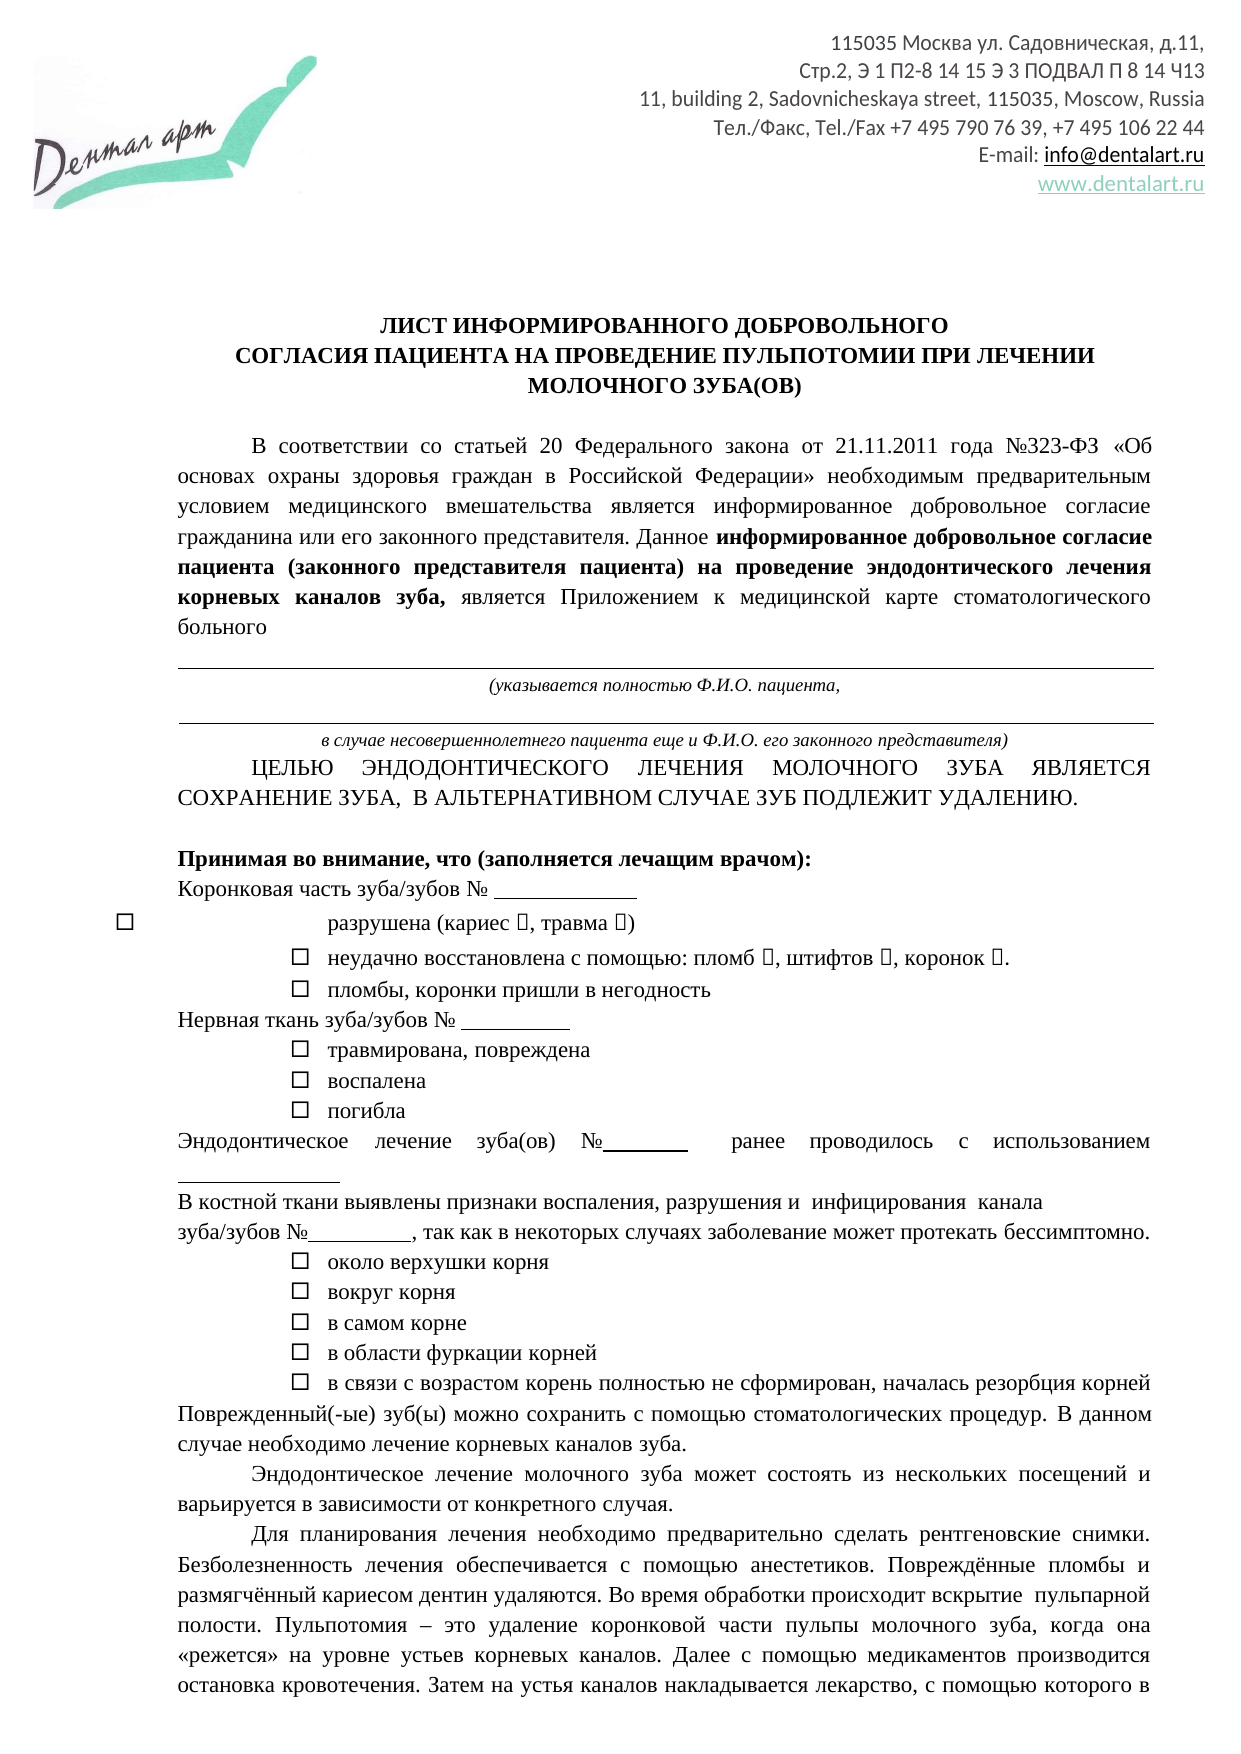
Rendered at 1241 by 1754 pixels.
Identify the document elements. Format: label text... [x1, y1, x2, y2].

list воспалена [290, 1067, 1234, 1093]
list погибла [290, 1097, 1234, 1124]
text Коронковая часть зуба/зубов № [177, 875, 1152, 902]
picture [32, 55, 317, 208]
text В соответствии со статьей 20 Федерального закона от 21.11.2011 года №323-ФЗ «Об основах охраны здоровья граждан в Российской Федерации» необходимым предварительным условием медицинского вмешательства является информированное добровольное согласие гражданина или его законного представителя. Данное информированное добровольное согласие пациента (законного представителя пациента) на проведение эндодонтического лечения корневых каналов зуба, является Приложением к медицинской карте стоматологического больного [177, 432, 1152, 640]
text Эндодонтическое лечение зуба(ов) № ранее проводилось с использованием [177, 1127, 1234, 1154]
list травмирована, повреждена [290, 1037, 1234, 1063]
text Эндодонтическое лечение молочного зуба может состоять из нескольких посещений и варьируется в зависимости от конкретного случая. [177, 1460, 1152, 1517]
list неудачно восстановлена с помощью: пломб , штифтов , коронок . [290, 941, 1234, 972]
list около верхушки корня [290, 1248, 1234, 1274]
text (указывается полностью Ф.И.О. пациента, [489, 674, 1152, 696]
text СОГЛАСИЯ ПАЦИЕНТА НА ПРОВЕДЕНИЕ ПУЛЬПОТОМИИ ПРИ ЛЕЧЕНИИ МОЛОЧНОГО ЗУБА(ОВ) [234, 342, 1095, 398]
list разрушена (кариес , травма ) [2, 905, 1234, 937]
subtitle ЛИСТ ИНФОРМИРОВАННОГО ДОБРОВОЛЬНОГО [234, 312, 1095, 338]
list в области фуркации корней [290, 1339, 1234, 1365]
text ЦЕЛЬЮ ЭНДОДОНТИЧЕСКОГО ЛЕЧЕНИЯ МОЛОЧНОГО ЗУБА ЯВЛЯЕТСЯ СОХРАНЕНИЕ ЗУБА, В АЛЬТЕРНАТИВНОМ СЛУЧАЕ ЗУБ ПОДЛЕЖИТ УДАЛЕНИЮ. [177, 754, 1152, 810]
subtitle Принимая во внимание, что (заполняется лечащим врачом): [177, 845, 1152, 872]
list вокруг корня [290, 1278, 1234, 1305]
list пломбы, коронки пришли в негодность Нервная ткань зуба/зубов № [177, 976, 712, 1033]
list в связи с возрастом корень полностью не сформирован, началась резорбция корней Поврежденный(-ые) зуб(ы) можно сохранить с помощью стоматологических процедур. В данном случае необходимо лечение корневых каналов зуба. [177, 1369, 1152, 1456]
text в случае несовершеннолетнего пациента еще и Ф.И.О. его законного представителя) [321, 729, 1152, 751]
text В костной ткани выявлены признаки воспаления, разрушения и инфицирования канала зуба/зубов № , так как в некоторых случаях заболевание может протекать бессимптомно. [177, 1188, 1152, 1244]
list в самом корне [290, 1309, 1234, 1335]
